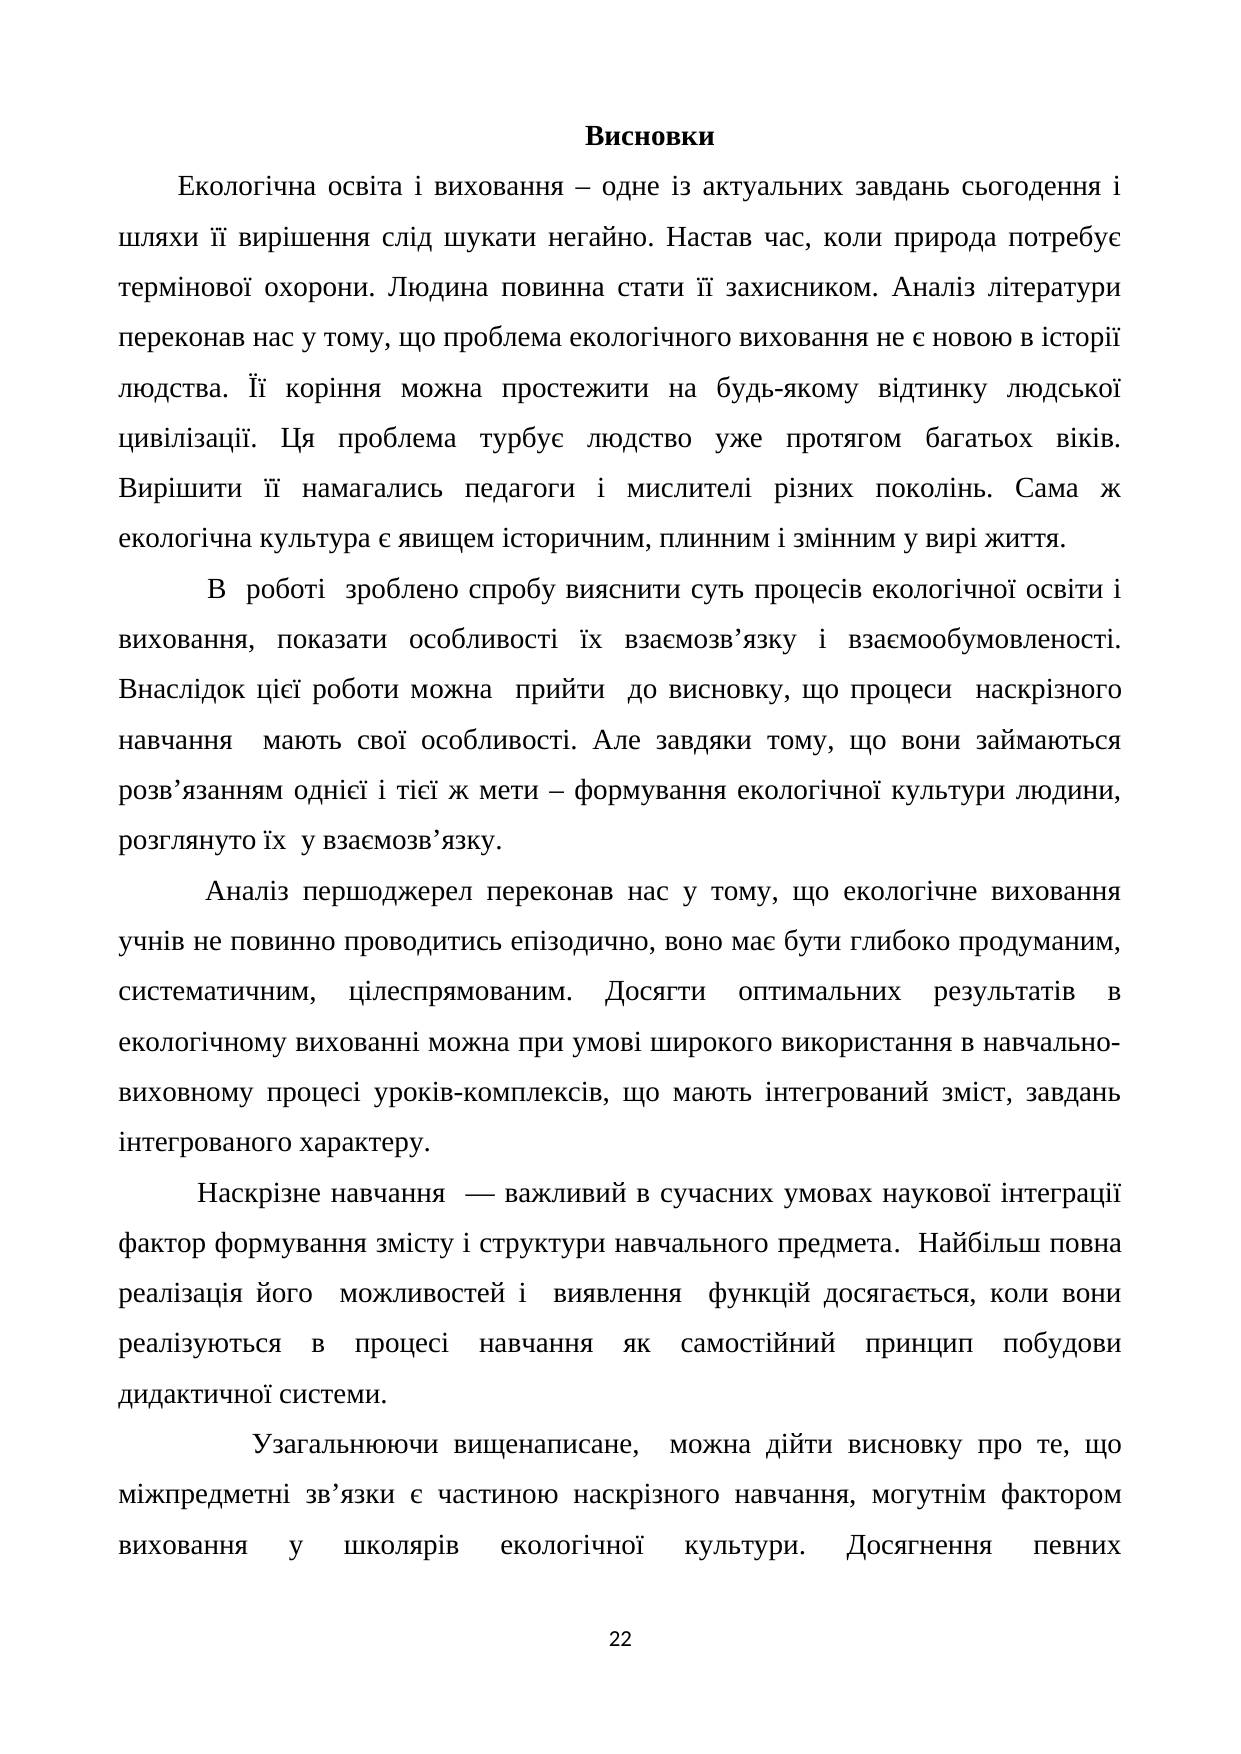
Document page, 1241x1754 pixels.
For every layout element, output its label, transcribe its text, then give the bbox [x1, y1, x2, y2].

text Аналіз першоджерел переконав нас у тому, що екологічне виховання учнів не повинно проводитись епізодично, воно має бути глибоко продуманим, систематичним, цілеспрямованим. Досягти оптимальних результатів в екологічному вихованні можна при умові широкого використання в навчально-виховному процесі уроків-комплексів, що мають інтегрований зміст, завдань інтегрованого характеру. [118, 873, 1122, 1158]
text В роботі зроблено спробу вияснити суть процесів екологічної освіти і виховання, показати особливості їх взаємозв’язку і взаємообумовленості. Внаслідок цієї роботи можна прийти до висновку, що процеси наскрізного навчання мають свої особливості. Але завдяки тому, що вони займаються розв’язанням однієї і тієї ж мети – формування екологічної культури людини, розглянуто їх у взаємозв’язку. [118, 571, 1122, 856]
text Наскрізне навчання — важливий в сучасних умовах наукової інтеграції фактор формування змісту і структури навчального предмета. Найбільш повна реалізація його можливостей і виявлення функцій досягається, коли вони реалізуються в процесі навчання як самостійний принцип побудови дидактичної системи. [118, 1175, 1122, 1409]
text Висновки [118, 118, 1122, 152]
text Екологічна освіта і виховання – одне із актуальних завдань сьогодення і шляхи її вирішення слід шукати негайно. Настав час, коли природа потребує термінової охорони. Людина повинна стати її захисником. Аналіз літератури переконав нас у тому, що проблема екологічного виховання не є новою в історії людства. Її коріння можна простежити на будь-якому відтинку людської цивілізації. Ця проблема турбує людство уже протягом багатьох віків. Вирішити її намагались педагоги і мислителі різних поколінь. Сама ж екологічна культура є явищем історичним, плинним і змінним у вирі життя. [118, 168, 1122, 554]
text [118, 1426, 1122, 1560]
